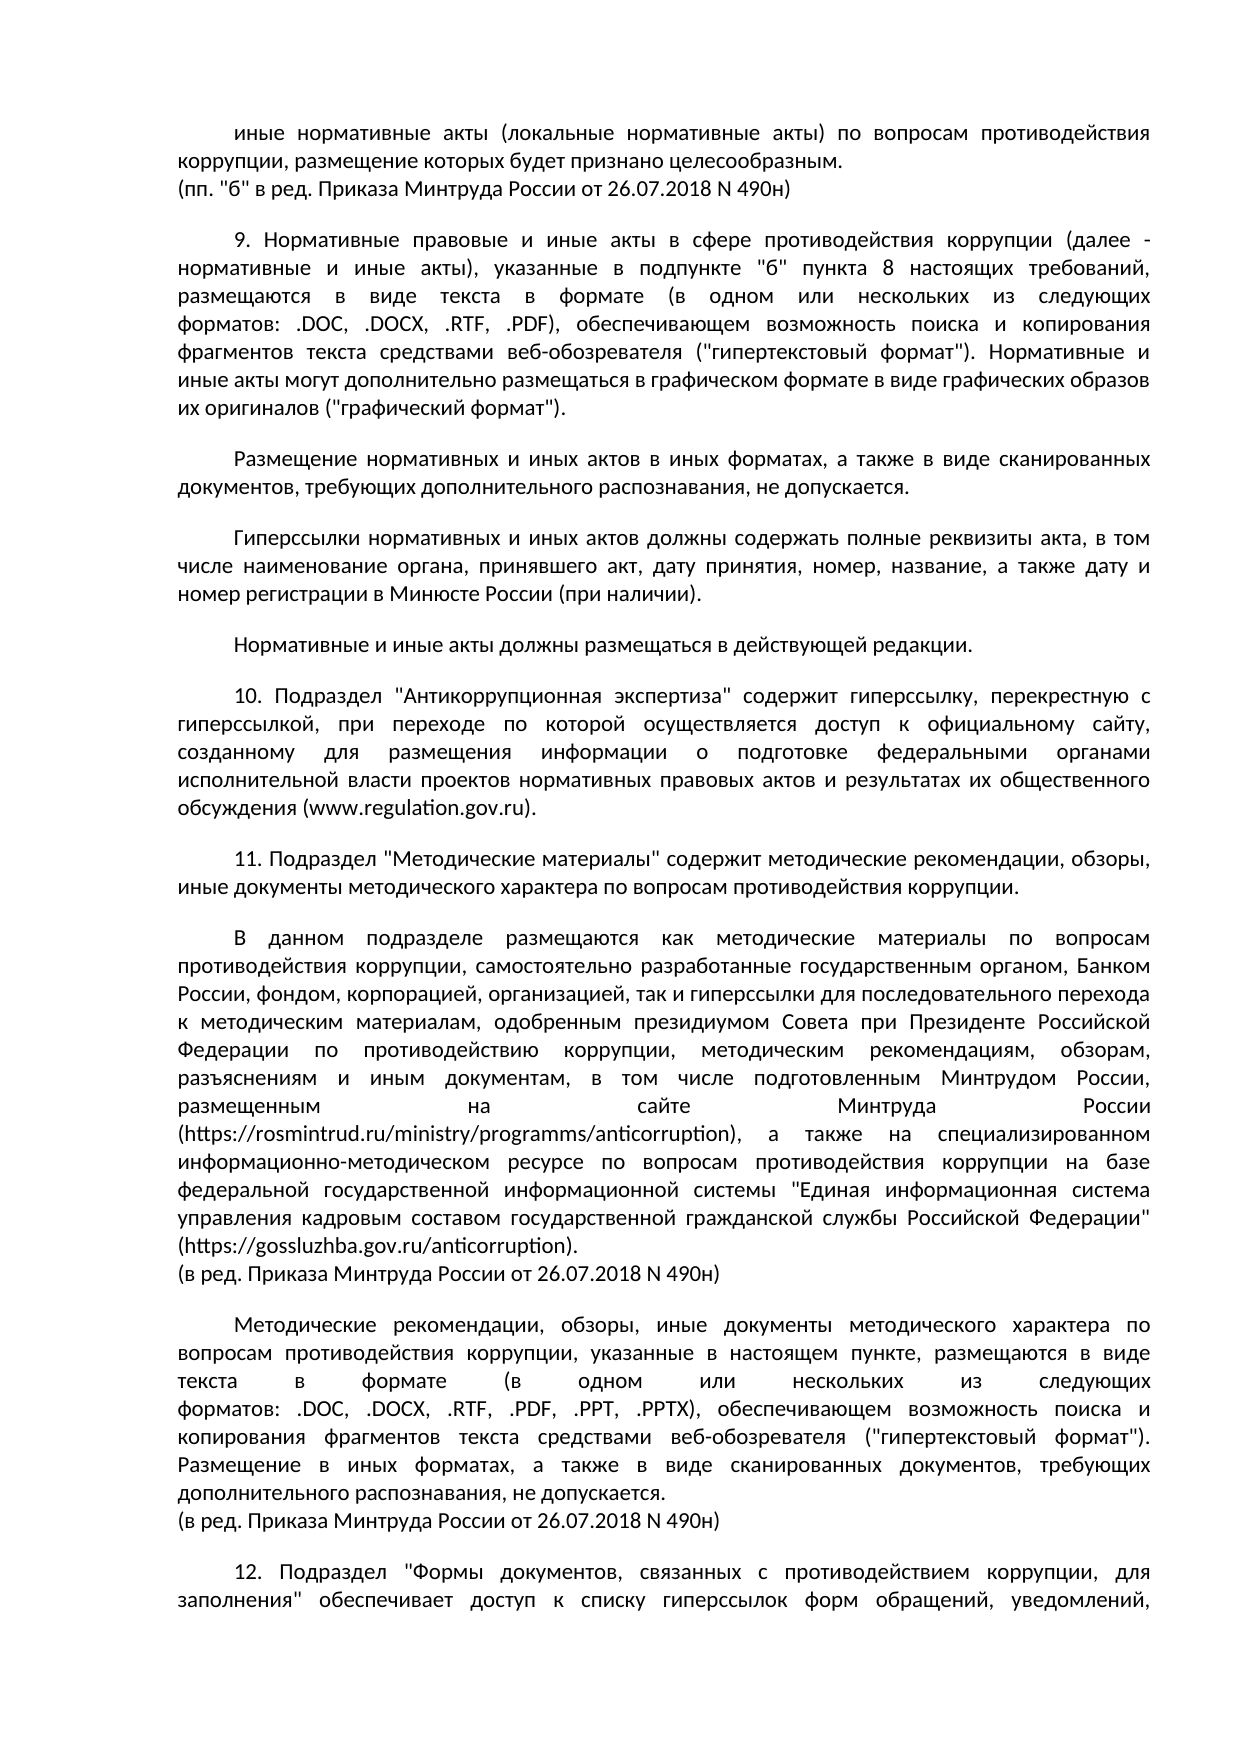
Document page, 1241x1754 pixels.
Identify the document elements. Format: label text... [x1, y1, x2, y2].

text Гиперссылки нормативных и иных актов должны содержать полные реквизиты акта, в том числе наименование органа, принявшего акт, дату принятия, номер, название, а также дату и номер регистрации в Минюсте России (при наличии). [177, 523, 1152, 607]
text 11. Подраздел "Методические материалы" содержит методические рекомендации, обзоры, иные документы методического характера по вопросам противодействия коррупции. [177, 844, 1152, 900]
text В данном подразделе размещаются как методические материалы по вопросам противодействия коррупции, самостоятельно разработанные государственным органом, Банком России, фондом, корпорацией, организацией, так и гиперссылки для последовательного перехода к методическим материалам, одобренным президиумом Совета при Президенте Российской Федерации по противодействию коррупции, методическим рекомендациям, обзорам, разъяснениям и иным документам, в том числе подготовленным Минтрудом России, размещенным на сайте Минтруда России (https://rosmintrud.ru/ministry/programms/anticorruption), а также на специализированном информационно-методическом ресурсе по вопросам противодействия коррупции на базе федеральной государственной информационной системы "Единая информационная система управления кадровым составом государственной гражданской службы Российской Федерации" (https://gossluzhba.gov.ru/anticorruption). [177, 923, 1152, 1259]
text (в ред. Приказа Минтруда России от 26.07.2018 N 490н) [177, 1259, 1152, 1287]
text (в ред. Приказа Минтруда России от 26.07.2018 N 490н) [177, 1506, 1152, 1534]
text (пп. "б" в ред. Приказа Минтруда России от 26.07.2018 N 490н) [177, 174, 1152, 202]
text 9. Нормативные правовые и иные акты в сфере противодействия коррупции (далее - нормативные и иные акты), указанные в подпункте "б" пункта 8 настоящих требований, размещаются в виде текста в формате (в одном или нескольких из следующих форматов: .DOC, .DOCX, .RTF, .PDF), обеспечивающем возможность поиска и копирования фрагментов текста средствами веб-обозревателя ("гипертекстовый формат"). Нормативные и иные акты могут дополнительно размещаться в графическом формате в виде графических образов их оригиналов ("графический формат"). [177, 225, 1152, 421]
text иные нормативные акты (локальные нормативные акты) по вопросам противодействия коррупции, размещение которых будет признано целесообразным. [177, 118, 1152, 174]
text Размещение нормативных и иных актов в иных форматах, а также в виде сканированных документов, требующих дополнительного распознавания, не допускается. [177, 444, 1152, 500]
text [177, 1557, 1152, 1613]
text 10. Подраздел "Антикоррупционная экспертиза" содержит гиперссылку, перекрестную с гиперссылкой, при переходе по которой осуществляется доступ к официальному сайту, созданному для размещения информации о подготовке федеральными органами исполнительной власти проектов нормативных правовых актов и результатах их общественного обсуждения (www.regulation.gov.ru). [177, 681, 1152, 821]
text Методические рекомендации, обзоры, иные документы методического характера по вопросам противодействия коррупции, указанные в настоящем пункте, размещаются в виде текста в формате (в одном или нескольких из следующих форматов: .DOC, .DOCX, .RTF, .PDF, .PPT, .PPTX), обеспечивающем возможность поиска и копирования фрагментов текста средствами веб-обозревателя ("гипертекстовый формат"). Размещение в иных форматах, а также в виде сканированных документов, требующих дополнительного распознавания, не допускается. [177, 1310, 1152, 1506]
text Нормативные и иные акты должны размещаться в действующей редакции. [177, 630, 1152, 658]
